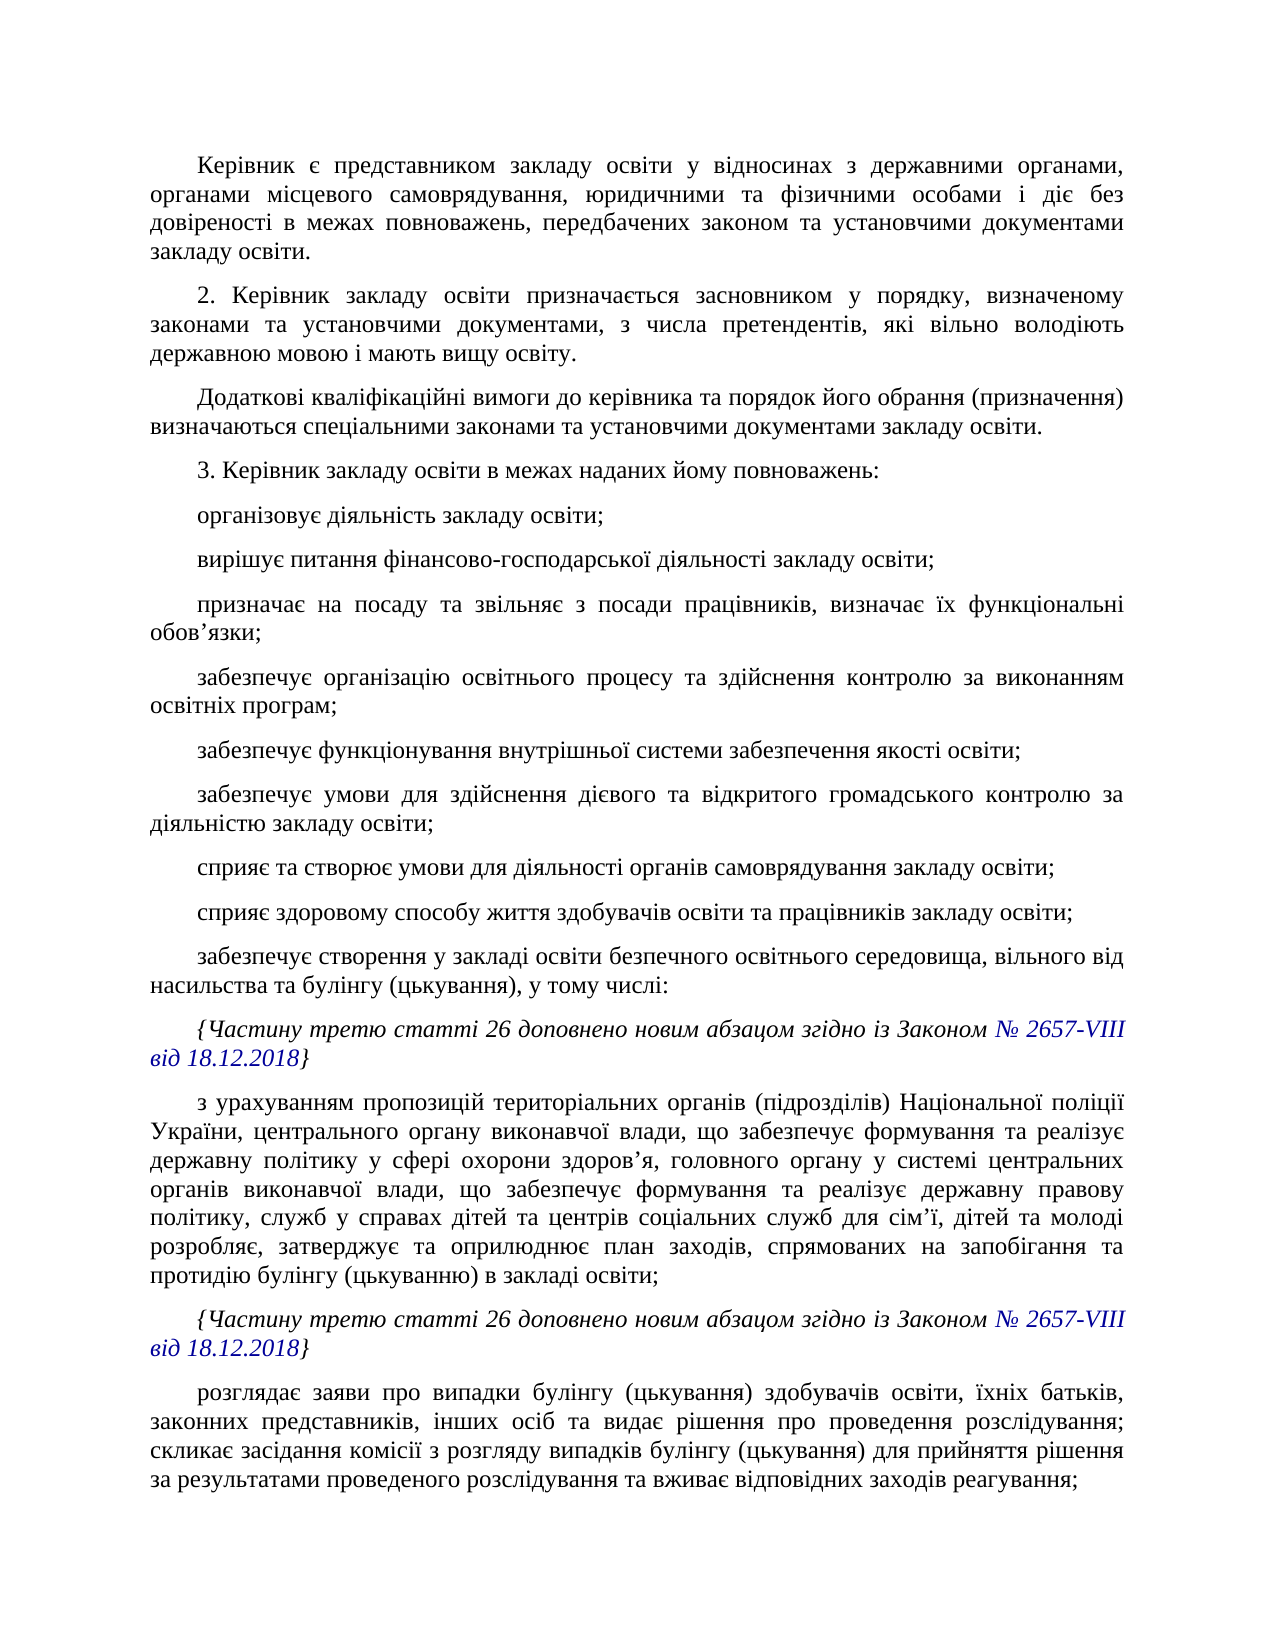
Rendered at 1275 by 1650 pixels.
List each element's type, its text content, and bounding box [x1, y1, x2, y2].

text 2. Керівник закладу освіти призначається засновником у порядку, визначеному законами та установчими документами, з числа претендентів, які вільно володіють державною мовою і мають вищу освіту. [150, 281, 1125, 367]
text Додаткові кваліфікаційні вимоги до керівника та порядок його обрання (призначення) визначаються спеціальними законами та установчими документами закладу освіти. [150, 382, 1125, 440]
text організовує діяльність закладу освіти; [150, 500, 1125, 529]
text {Частину третю статті 26 доповнено новим абзацом згідно із Законом № 2657-VIII від 18.12.2018} [150, 1014, 1125, 1072]
text сприяє здоровому способу життя здобувачів освіти та працівників закладу освіти; [150, 897, 1125, 926]
text забезпечує організацію освітнього процесу та здійснення контролю за виконанням освітніх програм; [150, 662, 1125, 719]
text забезпечує створення у закладі освіти безпечного освітнього середовища, вільного від насильства та булінгу (цькування), у тому числі: [150, 941, 1125, 999]
text {Частину третю статті 26 доповнено новим абзацом згідно із Законом № 2657-VIII від 18.12.2018} [150, 1304, 1125, 1362]
text 3. Керівник закладу освіти в межах наданих йому повноважень: [150, 456, 1125, 484]
text вирішує питання фінансово-господарської діяльності закладу освіти; [150, 544, 1125, 573]
text Керівник є представником закладу освіти у відносинах з державними органами, органами місцевого самоврядування, юридичними та фізичними особами і діє без довіреності в межах повноважень, передбачених законом та установчими документами закладу освіти. [150, 150, 1125, 265]
text розглядає заяви про випадки булінгу (цькування) здобувачів освіти, їхніх батьків, законних представників, інших осіб та видає рішення про проведення розслідування; скликає засідання комісії з розгляду випадків булінгу (цькування) для прийняття рішення за результатами проведеного розслідування та вживає відповідних заходів реагування; [150, 1377, 1125, 1492]
text з урахуванням пропозицій територіальних органів (підрозділів) Національної поліції України, центрального органу виконавчої влади, що забезпечує формування та реалізує державну політику у сфері охорони здоров’я, головного органу у системі центральних органів виконавчої влади, що забезпечує формування та реалізує державну правову політику, служб у справах дітей та центрів соціальних служб для сім’ї, дітей та молоді розробляє, затверджує та оприлюднює план заходів, спрямованих на запобігання та протидію булінгу (цькуванню) в закладі освіти; [150, 1087, 1125, 1289]
text сприяє та створює умови для діяльності органів самоврядування закладу освіти; [150, 852, 1125, 881]
text призначає на посаду та звільняє з посади працівників, визначає їх функціональні обов’язки; [150, 589, 1125, 646]
text забезпечує умови для здійснення дієвого та відкритого громадського контролю за діяльністю закладу освіти; [150, 779, 1125, 837]
text забезпечує функціонування внутрішньої системи забезпечення якості освіти; [150, 735, 1125, 764]
